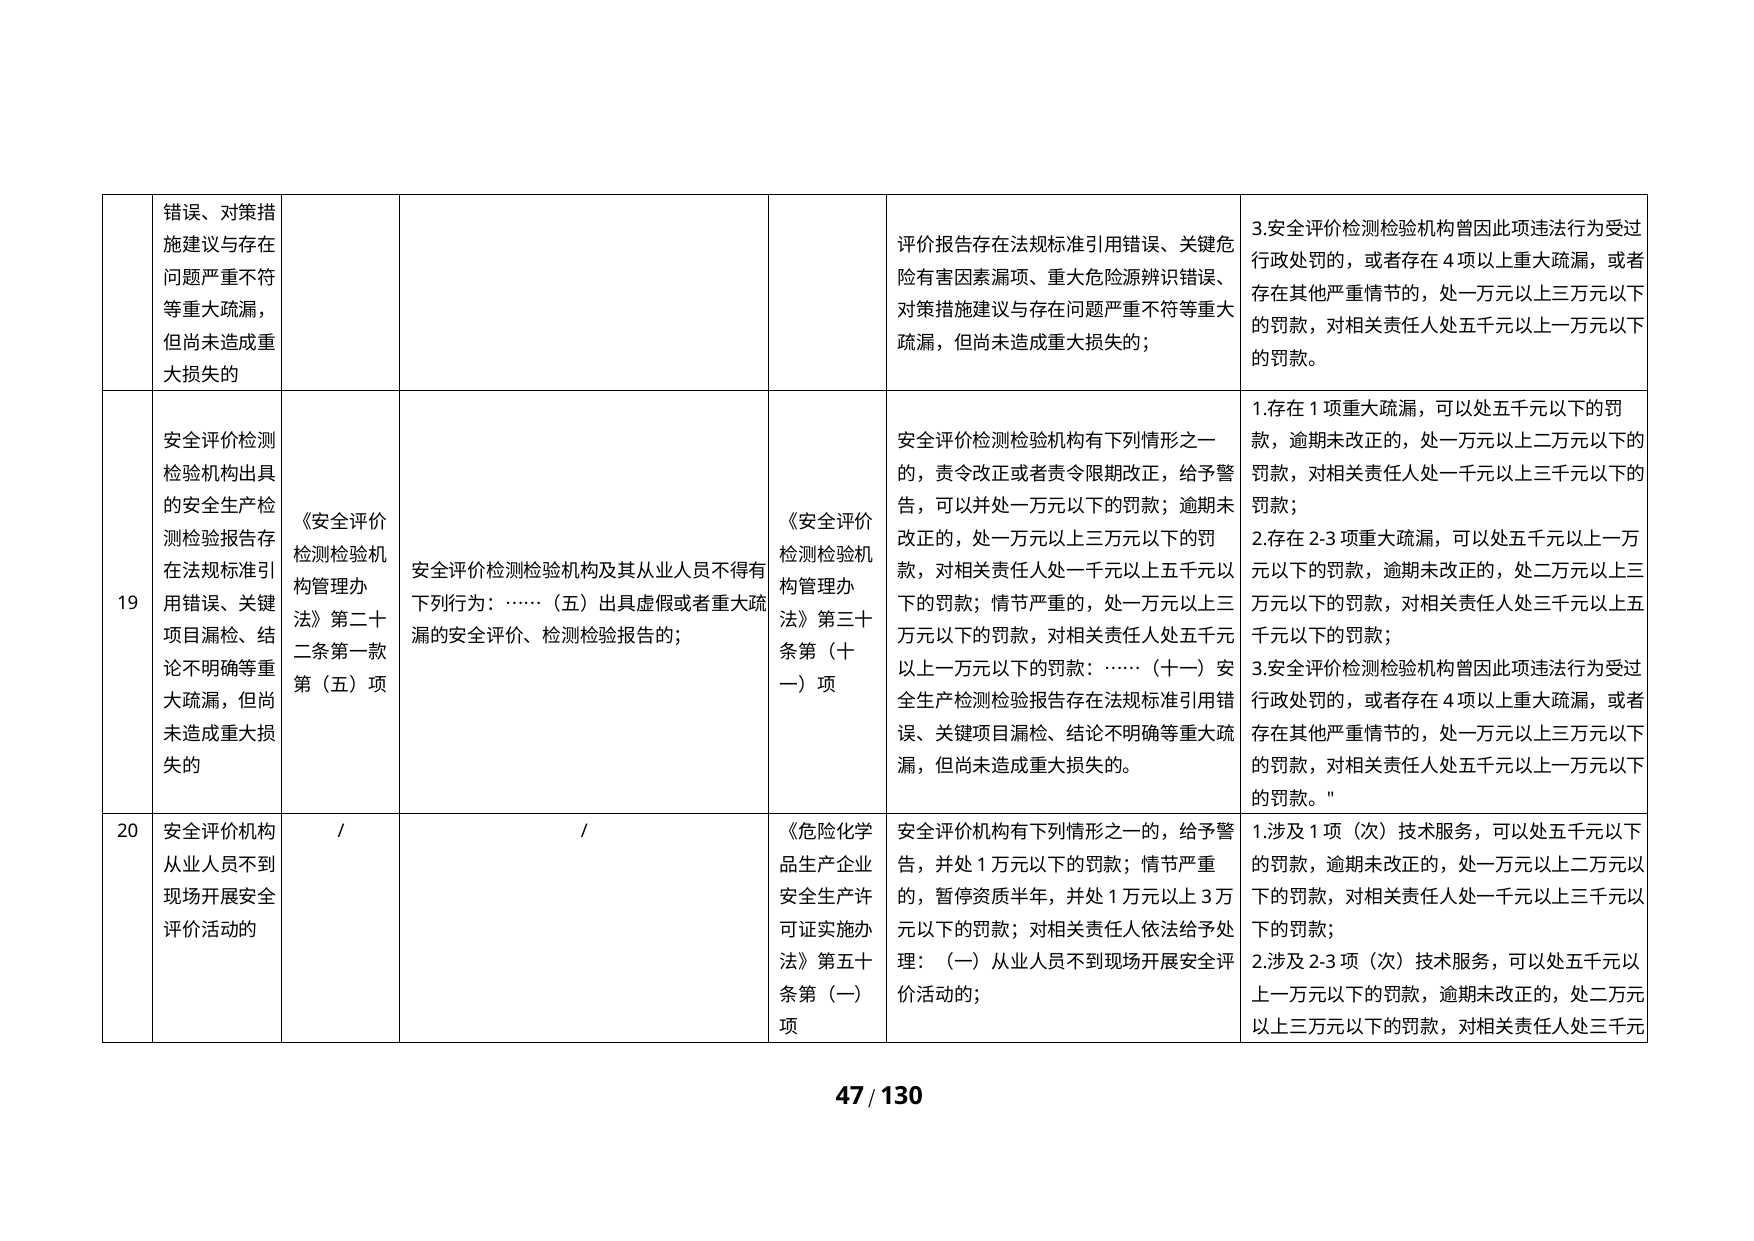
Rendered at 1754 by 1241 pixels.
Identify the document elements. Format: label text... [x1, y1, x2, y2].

table_cell 安全评价检测检验机构出具的安全生产检测检验报告存在法规标准引用错误、关键项目漏检、结论不明确等重大疏漏，但尚未造成重大损失的 [153, 391, 281, 813]
table_cell 19 [103, 391, 152, 813]
table_cell 20 [103, 814, 152, 1042]
table_cell 1.存在1项重大疏漏，可以处五千元以下的罚款，逾期未改正的，处一万元以上二万元以下的罚款，对相关责任人处一千元以上三千元以下的罚款； 2.存在2-3项重大疏漏，可以处五千元以上一万元以下的罚款，逾期未改正的，处二万元以上三万元以下的罚款，对相关责任人处三千元以上五千元以下的罚款； 3.安全评价检测检验机构曾因此项违法行为受过行政处罚的，或者存在4项以上重大疏漏，或者存在其他严重情节的，处一万元以上三万元以下的罚款，对相关责任人处五千元以上一万元以下的罚款。" [1241, 391, 1647, 813]
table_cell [1241, 814, 1647, 1042]
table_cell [887, 195, 1240, 390]
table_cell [282, 195, 399, 390]
table_cell / [282, 814, 399, 1042]
table_cell 《危险化学品生产企业安全生产许可证实施办法》第五十条第（一）项 [769, 814, 886, 1042]
table_cell / [400, 814, 768, 1042]
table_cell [153, 195, 281, 390]
table_cell 《安全评价检测检验机构管理办法》第三十条第（十一）项 [769, 391, 886, 813]
table_cell 安全评价机构有下列情形之一的，给予警告，并处1万元以下的罚款；情节严重的，暂停资质半年，并处1万元以上3万元以下的罚款；对相关责任人依法给予处理：（一）从业人员不到现场开展安全评价活动的； [887, 814, 1240, 1042]
table_cell 安全评价检测检验机构及其从业人员不得有下列行为：……（五）出具虚假或者重大疏漏的安全评价、检测检验报告的； [400, 391, 768, 813]
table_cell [400, 195, 768, 390]
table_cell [153, 814, 281, 1042]
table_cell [769, 195, 886, 390]
table_cell 18 [103, 195, 152, 390]
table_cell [1241, 195, 1647, 390]
table_cell 安全评价检测检验机构有下列情形之一的，责令改正或者责令限期改正，给予警告，可以并处一万元以下的罚款；逾期未改正的，处一万元以上三万元以下的罚款，对相关责任人处一千元以上五千元以下的罚款；情节严重的，处一万元以上三万元以下的罚款，对相关责任人处五千元以上一万元以下的罚款：……（十一）安全生产检测检验报告存在法规标准引用错误、关键项目漏检、结论不明确等重大疏漏，但尚未造成重大损失的。 [887, 391, 1240, 813]
table_cell 《安全评价检测检验机构管理办法》第二十二条第一款第（五）项 [282, 391, 399, 813]
